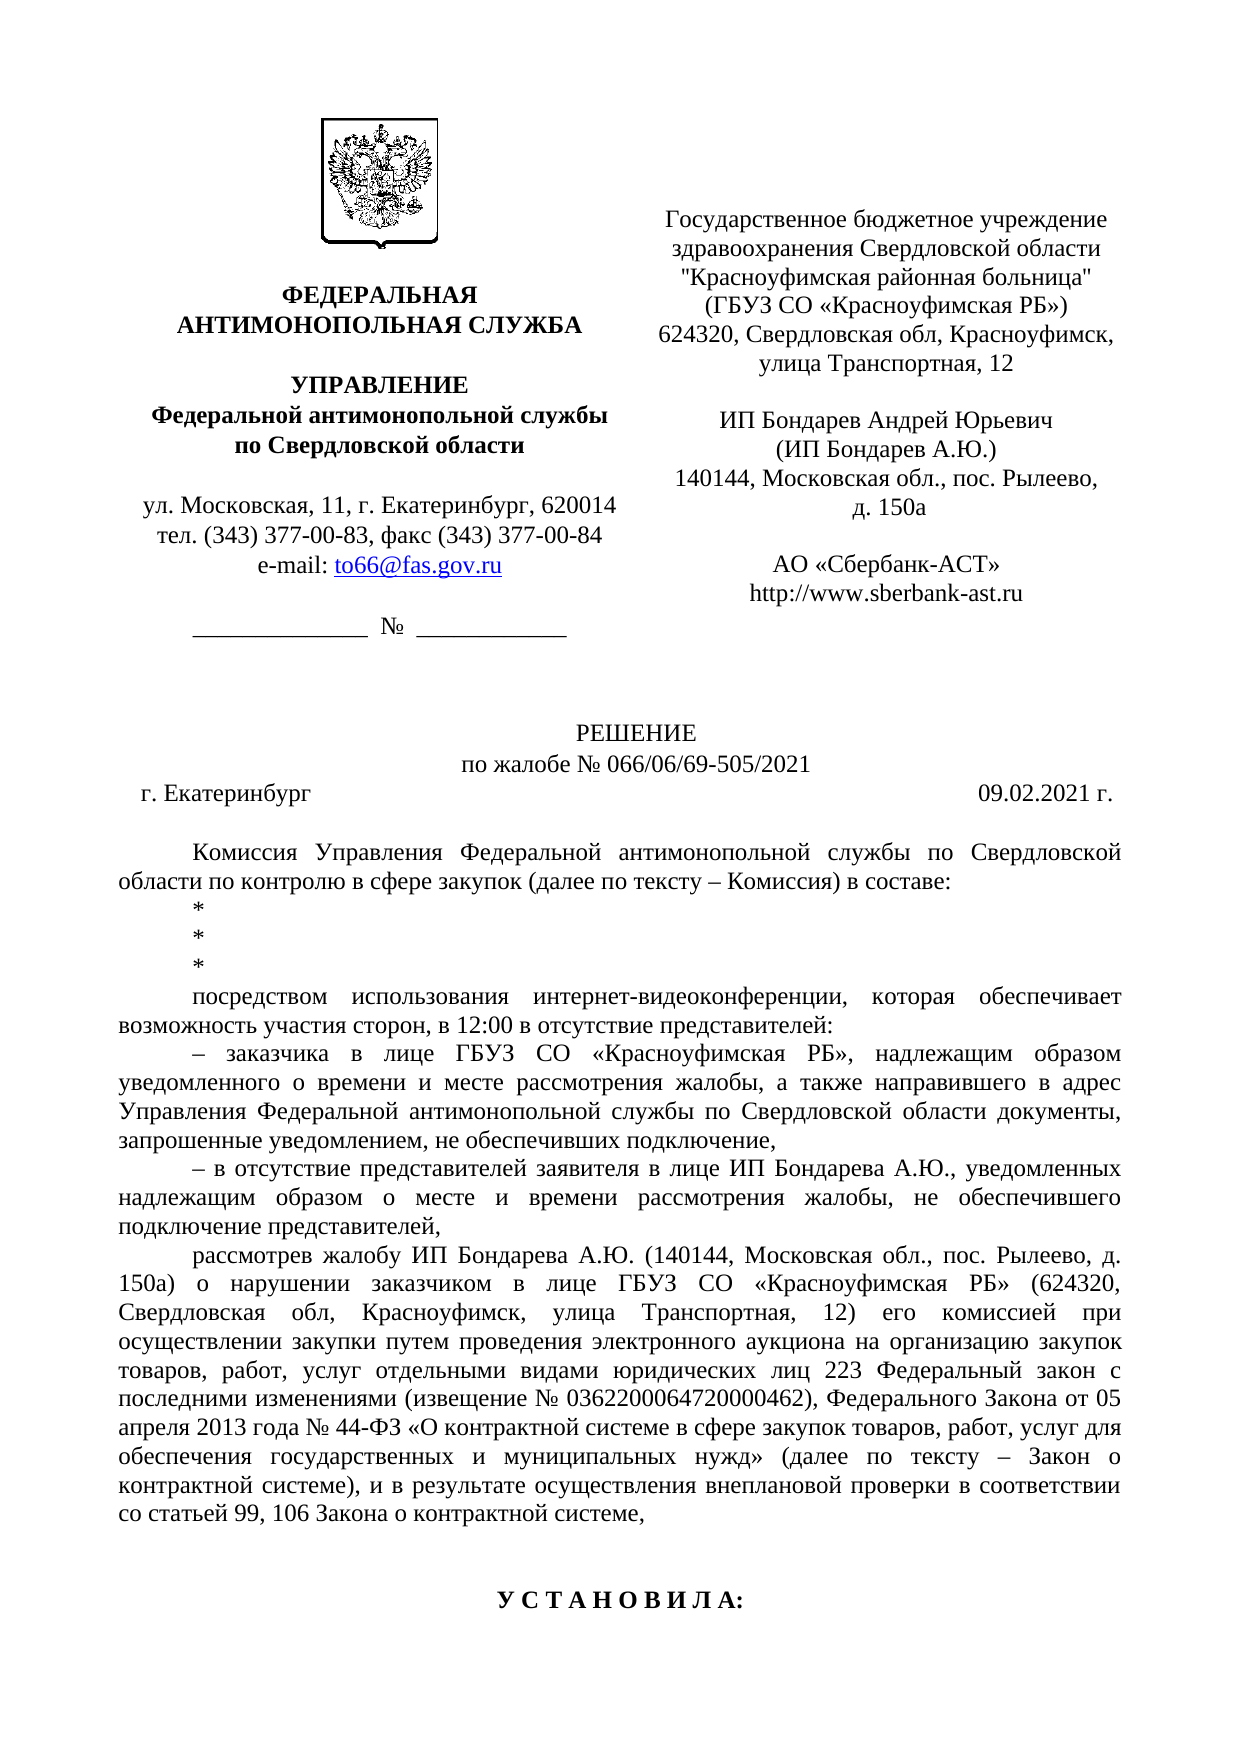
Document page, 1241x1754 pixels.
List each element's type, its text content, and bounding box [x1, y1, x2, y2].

text * [118, 923, 1122, 952]
text * [118, 952, 1122, 981]
text – заказчика в лице ГБУЗ СО «Красноуфимская РБ», надлежащим образом уведомленного о времени и месте рассмотрения жалобы, а также направившего в адрес Управления Федеральной антимонопольной службы по Свердловской области документы, запрошенные уведомлением, не обеспечивших подключение, [118, 1038, 1122, 1153]
text Комиссия Управления Федеральной антимонопольной службы по Свердловской области по контролю в сфере закупок (далее по тексту – Комиссия) в составе: [118, 837, 1122, 895]
table_header ФЕДЕРАЛЬНАЯ АНТИМОНОПОЛЬНАЯ СЛУЖБА УПРАВЛЕНИЕ Федеральной антимонопольной службы по Свердловской области ул. Московская, . Екатеринбург, 620014 тел. (343) 377-00-83, факс (343) 377-00-84 e-mail: to66@fas.gov.ru ______________ № ____________ [129, 118, 630, 688]
picture [321, 118, 438, 249]
text – в отсутствие представителей заявителя в лице ИП Бондарева А.Ю., уведомленных надлежащим образом о месте и времени рассмотрения жалобы, не обеспечившего подключение представителей, [118, 1153, 1122, 1240]
table_cell 09.02.2021 г. [630, 779, 1143, 808]
table_cell РЕШЕНИЕ по жалобе № 066/06/69-505/2021 [129, 689, 1143, 778]
text У С Т А Н О В И Л А: [118, 1585, 1122, 1613]
text рассмотрев жалобу ИП Бондарева А.Ю. (140144, Московская обл., пос. Рылеево, д. 150а) о нарушении заказчиком в лице ГБУЗ СО «Красноуфимская РБ» (624320, Свердловская обл, Красноуфимск, улица Транспортная, 12) его комиссией при осуществлении закупки путем проведения электронного аукциона на организацию закупок товаров, работ, услуг отдельными видами юридических лиц 223 Федеральный закон с последними изменениями (извещение № 0362200064720000462), Федерального Закона от 05 апреля 2013 года № 44-ФЗ «О контрактной системе в сфере закупок товаров, работ, услуг для обеспечения государственных и муниципальных нужд» (далее по тексту – Закон о контрактной системе), и в результате осуществления внеплановой проверки в соответствии со статьей 99, 106 Закона о контрактной системе, [118, 1240, 1122, 1527]
text посредством использования интернет-видеоконференции, которая обеспечивает возможность участия сторон, в 12:00 в отсутствие представителей: [118, 981, 1122, 1038]
text * [118, 895, 1122, 923]
table_cell г. Екатеринбург [129, 779, 630, 808]
table_header Государственное бюджетное учреждение здравоохранения Свердловской области ''Красноуфимская районная больница'' (ГБУЗ СО «Красноуфимская РБ») 624320, Свердловская обл, Красноуфимск, улица Транспортная, 12 ИП Бондарев Андрей Юрьевич (ИП Бондарев А.Ю.) 140144, Московская обл., пос. Рылеево, д. 150а АО «Сбербанк-АСТ» http://www.sberbank-ast.ru [630, 118, 1143, 688]
